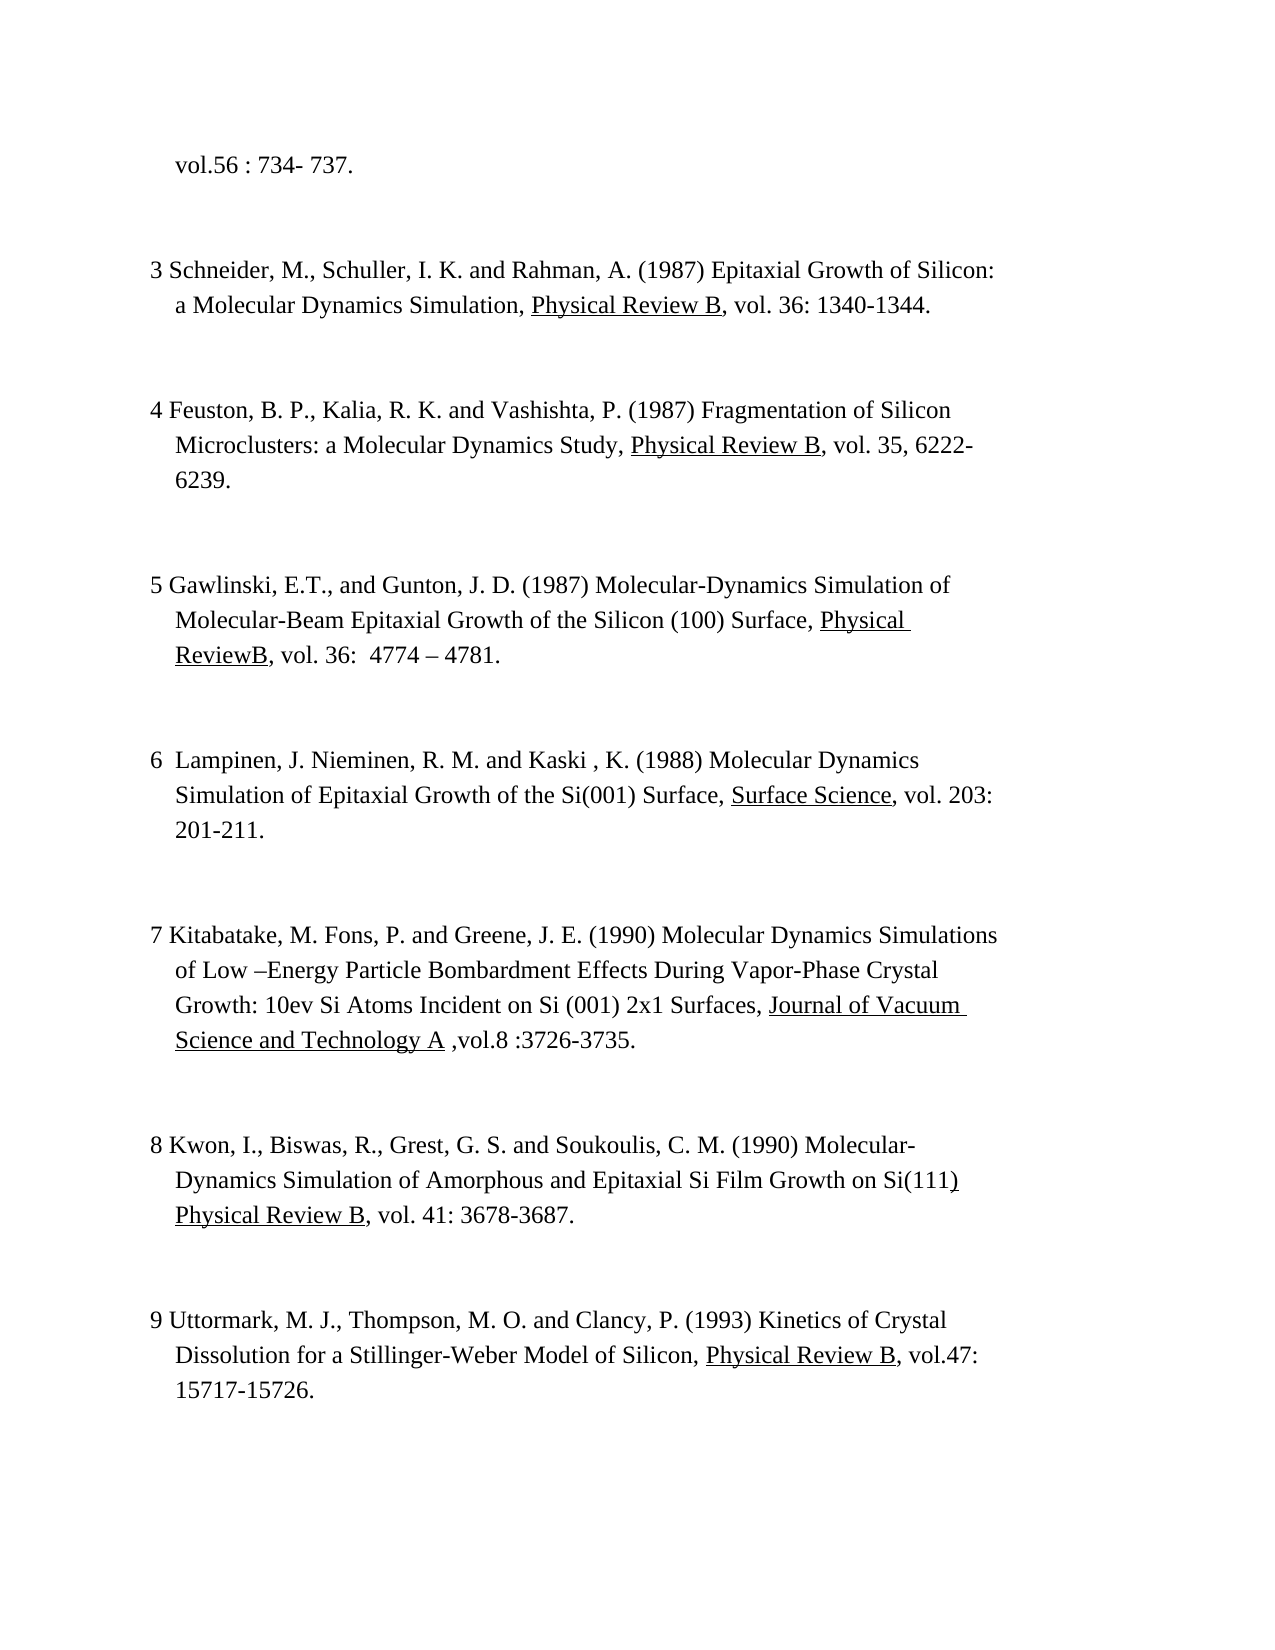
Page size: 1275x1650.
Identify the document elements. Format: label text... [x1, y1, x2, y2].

text 201-211. [150, 815, 1125, 844]
text a Molecular Dynamics Simulation, Physical Review B, vol. 36: 1340-1344. [150, 290, 1125, 319]
text 8 Kwon, , Biswas, R., Grest, G. S. and Soukoulis, C. M. (1990) Molecular- [150, 1130, 1125, 1159]
text 15717-15726. [150, 1375, 1125, 1404]
text 9 Uttormark, M. J., Thompson, M. O. and Clancy, P. (1993) Kinetics of [150, 1305, 1125, 1334]
text 4 Feuston, B. P., Kalia, R. K. and Vashishta, P. (1987) Fragmentation of Silicon [150, 395, 1125, 424]
text 6 Lampinen, J. Nieminen, R. M. and Kaski , K. (1988) Molecular Dynamics [150, 745, 1125, 774]
text of Low –Energy Particle Bombardment Effects During Vapor-Phase [150, 955, 1125, 984]
text ReviewB, vol. 36: 4774 – 4781. [150, 640, 1125, 669]
text 5 Gawlinski, E.T., and Gunton, J. D. (1987) Molecular-Dynamics Simulation of [150, 570, 1125, 599]
text Molecular-Beam Epitaxial Growth of the Silicon (100) Surface, Physical [150, 605, 1125, 634]
text 6239. [150, 465, 1125, 494]
text Dynamics Simulation of Amorphous and Epitaxial Si Film Growth on Si(111) [150, 1165, 1125, 1194]
text 7 Kitabatake, M. Fons, P. and Greene, J. E. (1990) Molecular Dynamics Simulations [150, 920, 1125, 949]
text 3 Schneider, M., Schuller, K. and Rahman, A. (1987) Epitaxial Growth of Silicon: [150, 255, 1125, 284]
text Simulation of Epitaxial Growth of the Si(001) Surface, Surface Science, vol. 203: [150, 780, 1125, 809]
text Science and Technology A ,vol.8 :3726-3735. [150, 1025, 1125, 1054]
text Growth: 10ev Si Atoms Incident on Si (001) 2x1 Surfaces, Journal of Vacuum [150, 990, 1125, 1019]
text Physical Review B, vol. 41: 3678-3687. [150, 1200, 1125, 1229]
text vol.56 : 734- 737. [150, 150, 1125, 179]
text Microclusters: a Molecular Dynamics Study, Physical Review B, vol. 35, 6222- [150, 430, 1125, 459]
text Dissolution for a Stillinger-Weber Model of Silicon, Physical Review B, vol.47: [150, 1340, 1125, 1369]
